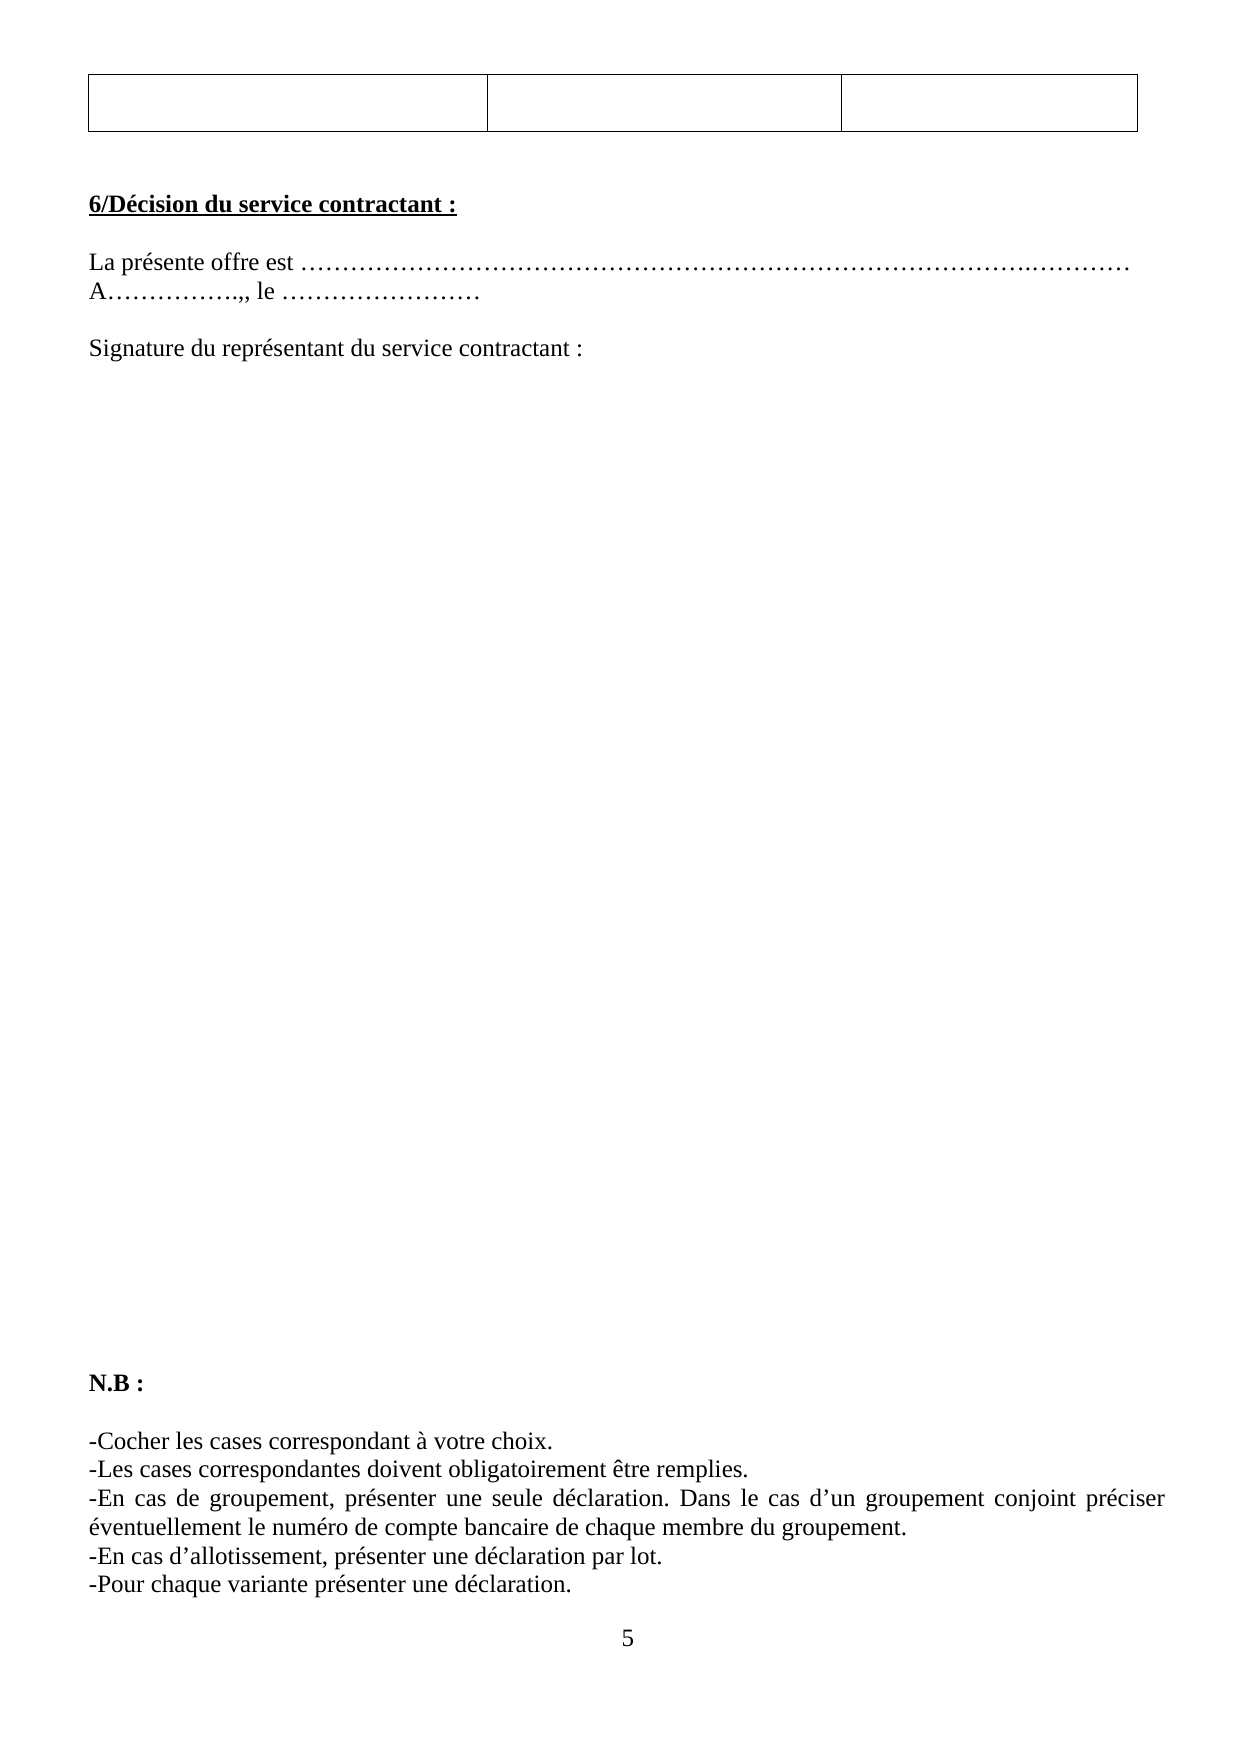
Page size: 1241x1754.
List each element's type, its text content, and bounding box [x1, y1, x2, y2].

text N.B : [89, 1368, 1167, 1397]
text -Cocher les cases correspondant à votre choix. [89, 1426, 1167, 1454]
text -Les cases correspondantes doivent obligatoirement être remplies. [89, 1454, 1167, 1483]
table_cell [842, 75, 1137, 131]
text A…………….,, le …………………… [89, 276, 1167, 304]
text -En cas de groupement, présenter une seule déclaration. Dans le cas d’un groupement conjoint préciser éventuellement le numéro de compte bancaire de chaque membre du groupement. [89, 1483, 1167, 1541]
text 6/Décision du service contractant : [89, 189, 1167, 218]
text La présente offre est …………………………………………………………………………….………… [89, 247, 1167, 276]
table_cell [488, 75, 841, 131]
text -En cas d’allotissement, présenter une déclaration par lot. [89, 1541, 1167, 1569]
text Signature du représentant du service contractant : [89, 333, 1167, 362]
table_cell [89, 75, 487, 131]
text -Pour chaque variante présenter une déclaration. [89, 1569, 1167, 1598]
